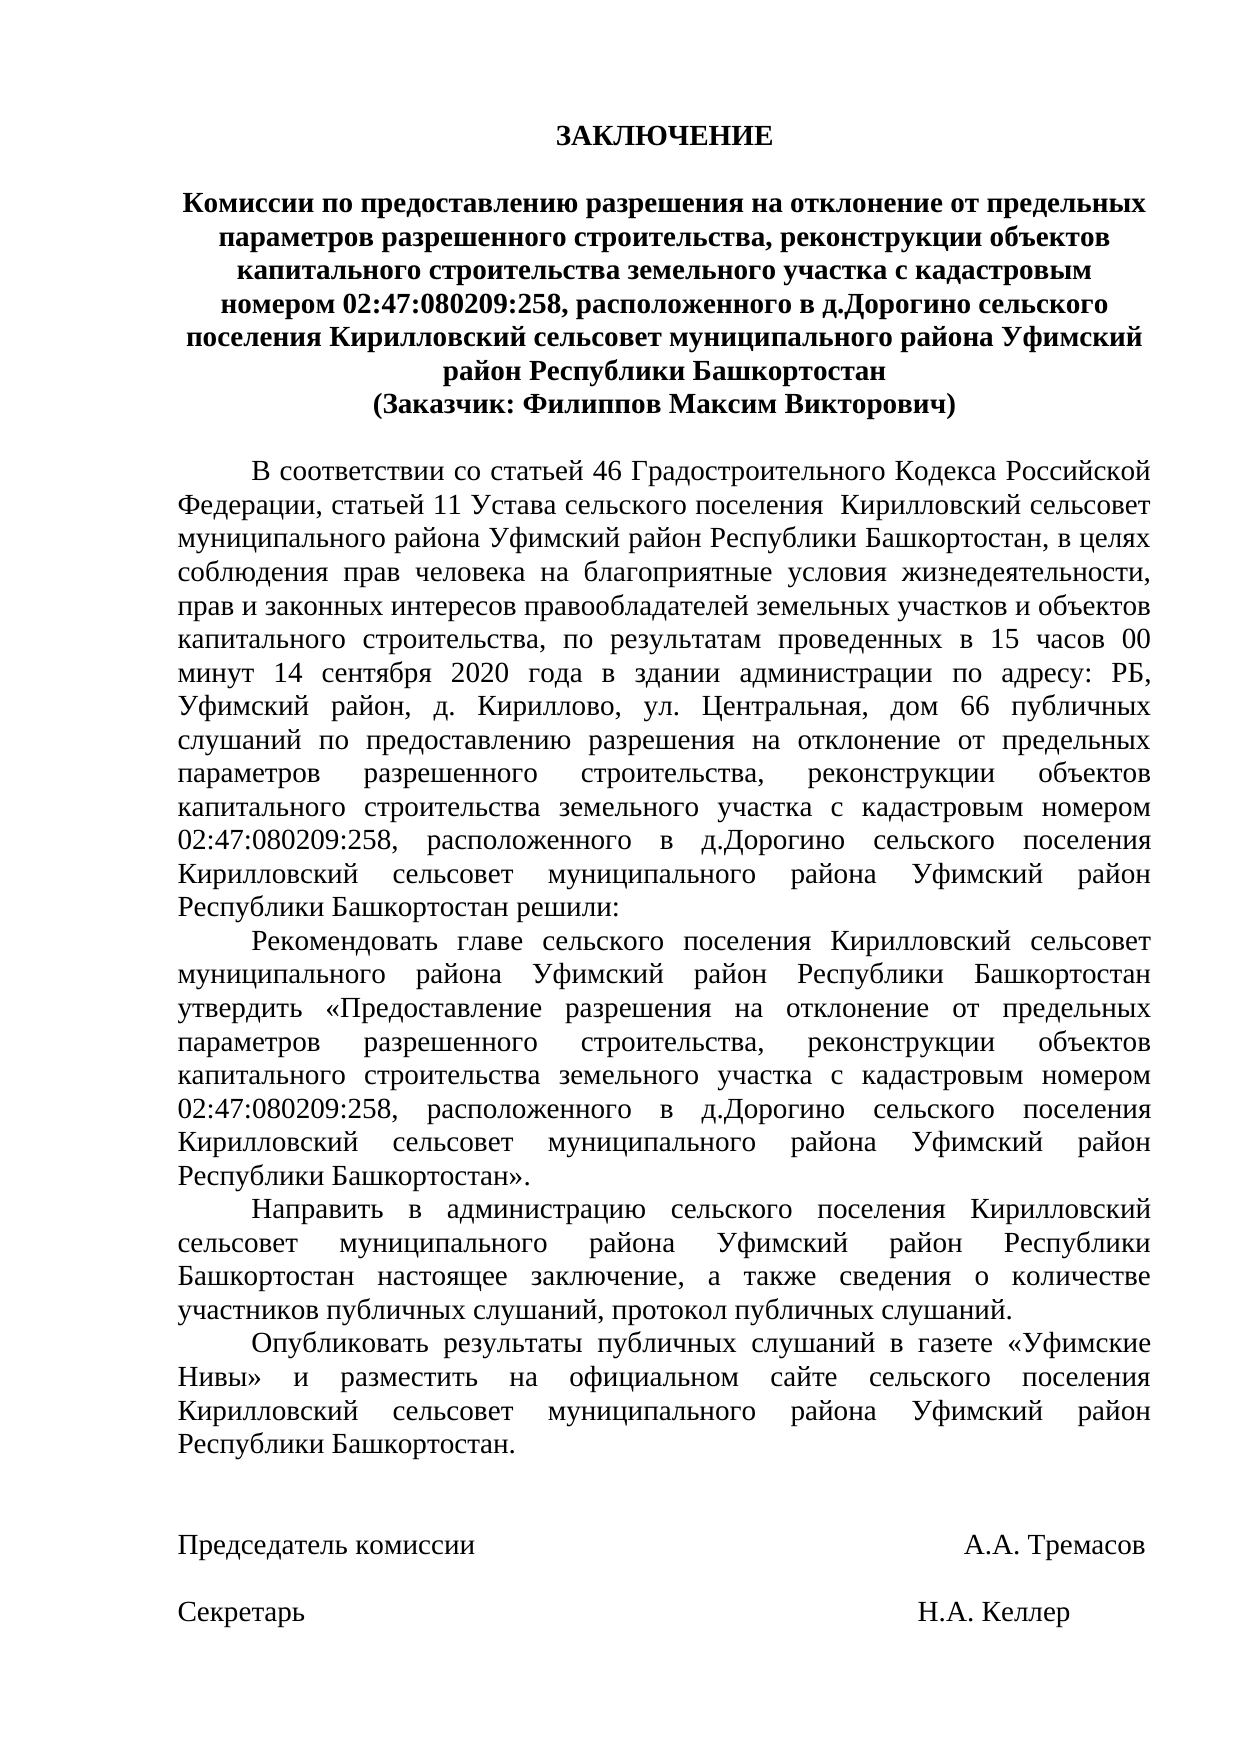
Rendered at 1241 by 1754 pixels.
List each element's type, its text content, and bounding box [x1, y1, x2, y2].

text Опубликовать результаты публичных слушаний в газете «Уфимские Нивы» и разместить на официальном сайте сельского поселения Кирилловский сельсовет муниципального района Уфимский район Республики Башкортостан. [177, 1326, 1152, 1460]
text (Заказчик: Филиппов Максим Викторович) [177, 386, 1152, 420]
text В соответствии со статьей 46 Градостроительного Кодекса Российской Федерации, статьей 11 Устава сельского поселения Кирилловский сельсовет муниципального района Уфимский район Республики Башкортостан, в целях соблюдения прав человека на благоприятные условия жизнедеятельности, прав и законных интересов правообладателей земельных участков и объектов капитального строительства, по результатам проведенных в 15 часов 00 минут 14 сентября 2020 года в здании администрации по адресу: РБ, Уфимский район, д. Кириллово, ул. Центральная, дом 66 публичных слушаний по предоставлению разрешения на отклонение от предельных параметров разрешенного строительства, реконструкции объектов капитального строительства земельного участка с кадастровым номером 02:47:080209:258, расположенного в д.Дорогино сельского поселения Кирилловский сельсовет муниципального района Уфимский район Республики Башкортостан решили: [177, 453, 1152, 923]
text Рекомендовать главе сельского поселения Кирилловский сельсовет муниципального района Уфимский район Республики Башкортостан утвердить «Предоставление разрешения на отклонение от предельных параметров разрешенного строительства, реконструкции объектов капитального строительства земельного участка с кадастровым номером 02:47:080209:258, расположенного в д.Дорогино сельского поселения Кирилловский сельсовет муниципального района Уфимский район Республики Башкортостан». [177, 923, 1152, 1191]
text ЗАКЛЮЧЕНИЕ [177, 118, 1152, 152]
text Секретарь Н.А. Келлер [177, 1594, 1152, 1627]
text Председатель комиссии А.А. Тремасов [177, 1527, 1152, 1560]
text Комиссии по предоставлению разрешения на отклонение от предельных параметров разрешенного строительства, реконструкции объектов капитального строительства земельного участка с кадастровым номером 02:47:080209:258, расположенного в д.Дорогино сельского поселения Кирилловский сельсовет муниципального района Уфимский район Республики Башкортостан [177, 185, 1152, 386]
text Направить в администрацию сельского поселения Кирилловский сельсовет муниципального района Уфимский район Республики Башкортостан настоящее заключение, а также сведения о количестве участников публичных слушаний, протокол публичных слушаний. [177, 1191, 1152, 1326]
